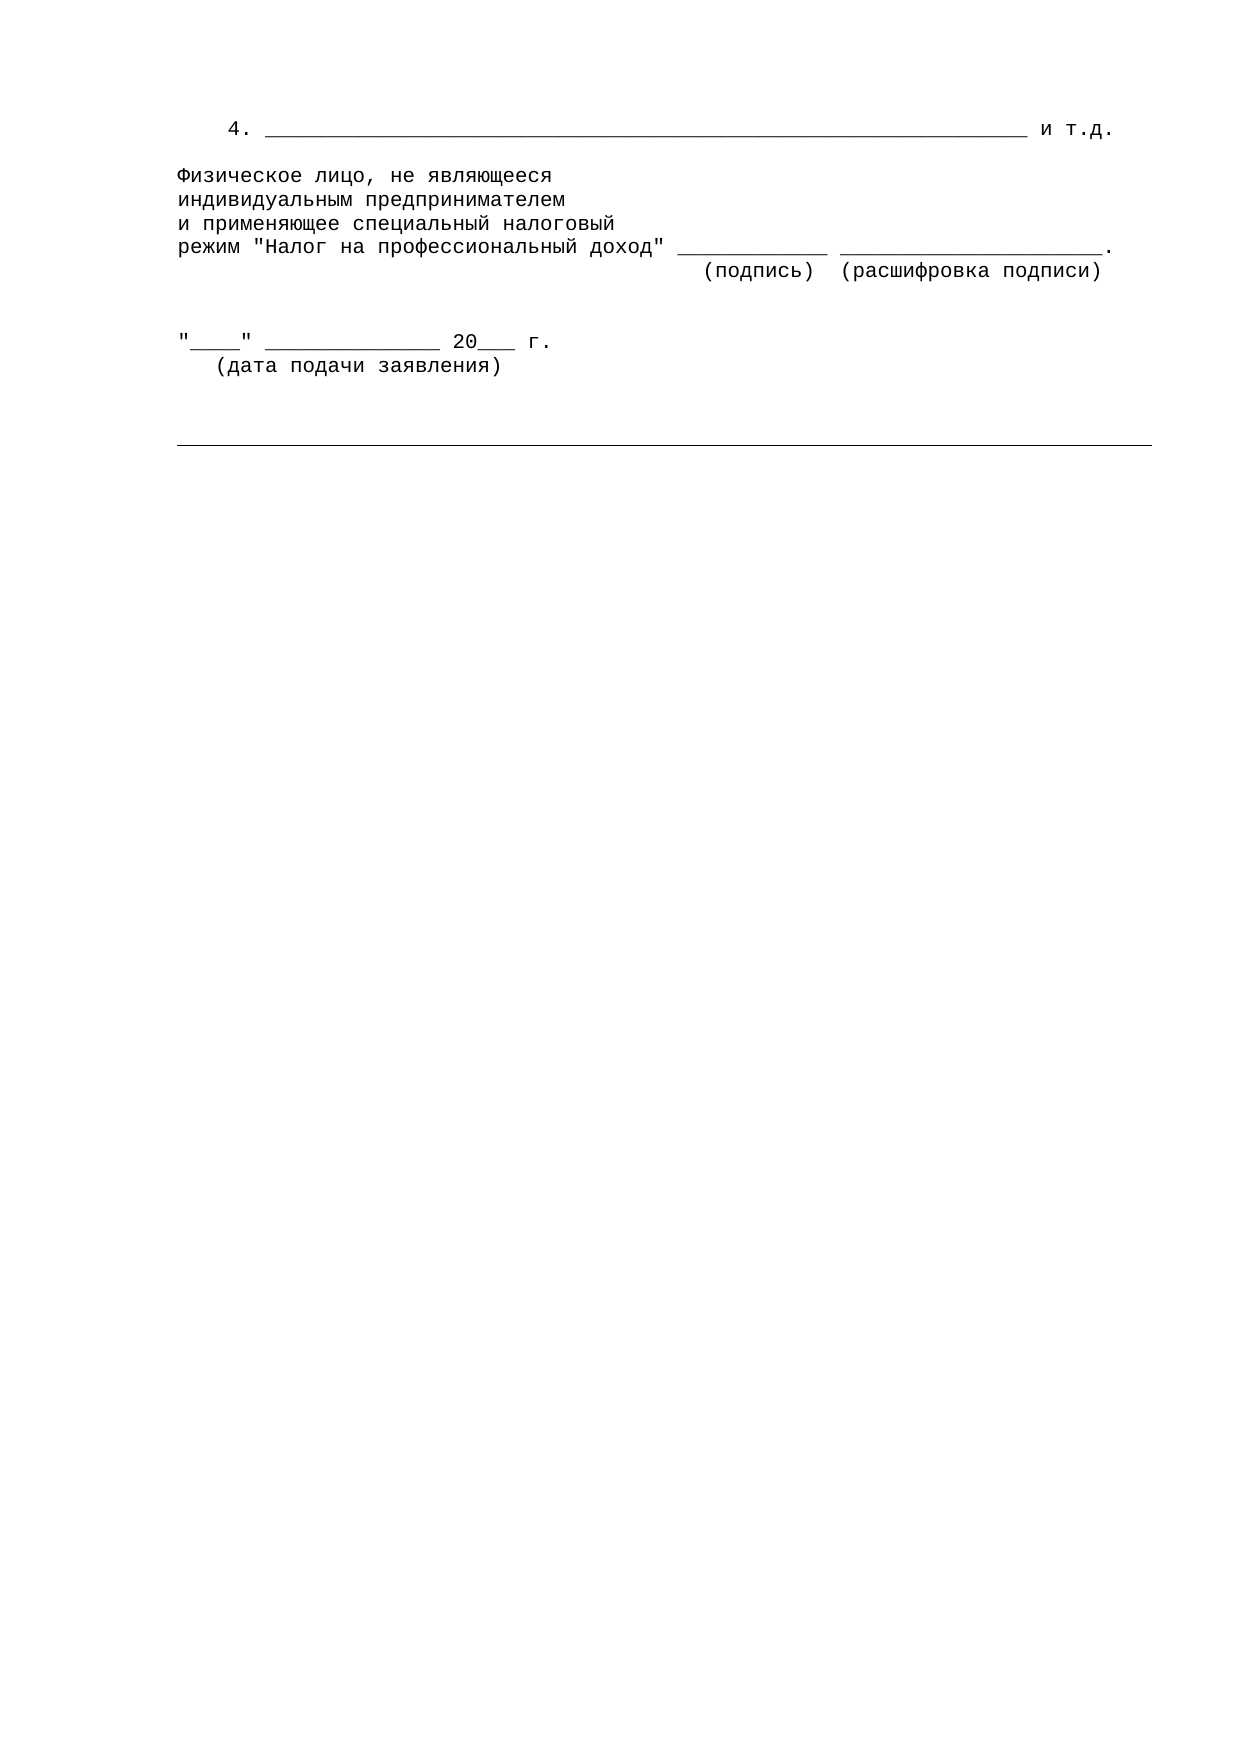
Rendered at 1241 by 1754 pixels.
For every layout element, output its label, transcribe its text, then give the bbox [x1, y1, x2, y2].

text "____" ______________ 20___ г. [177, 331, 1152, 354]
text (подпись) (расшифровка подписи) [177, 260, 1152, 284]
text индивидуальным предпринимателем [177, 189, 1152, 213]
text 4. _____________________________________________________________ и т.д. [177, 118, 1152, 142]
text режим "Налог на профессиональный доход" ____________ _____________________. [177, 236, 1152, 260]
text и применяющее специальный налоговый [177, 213, 1152, 236]
text Физическое лицо, не являющееся [177, 165, 1152, 189]
text (дата подачи заявления) [177, 354, 1152, 378]
